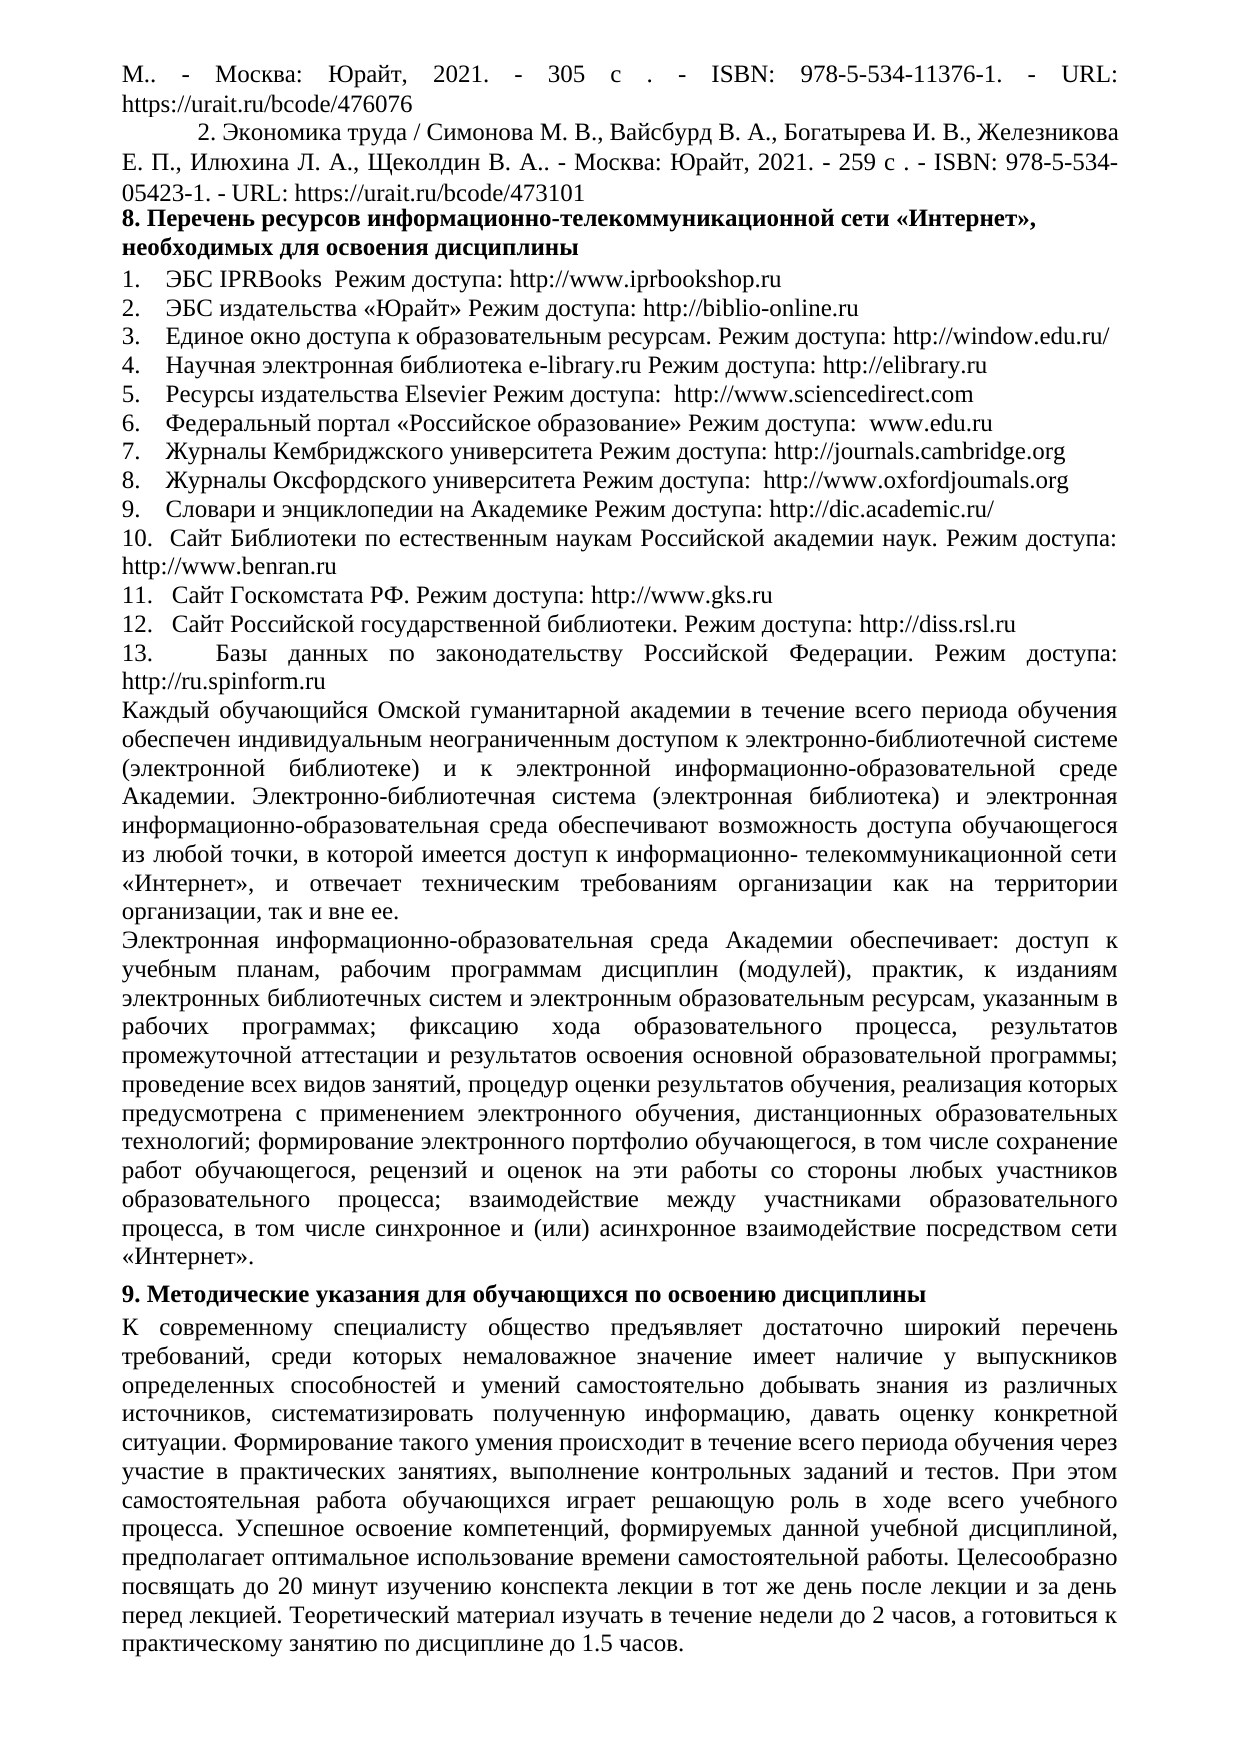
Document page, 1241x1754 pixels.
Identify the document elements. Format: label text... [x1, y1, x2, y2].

table_cell 8. Перечень ресурсов информационно-телекоммуникационной сети «Интернет», необходимых для освоения дисциплины [118, 203, 1122, 264]
table_cell 9. Методические указания для обучающихся по освоению дисциплины [118, 1280, 1122, 1312]
table_header М.. - Москва: Юрайт, 2021. - 305 с . - ISBN: 978-5-534-11376-1. - URL: https://urait.ru/bcode/476076 [118, 59, 1122, 117]
table_cell К современному специалисту общество предъявляет достаточно широкий перечень требований, среди которых немаловажное значение имеет наличие у выпускников определенных способностей и умений самостоятельно добывать знания из различных источников, систематизировать полученную информацию, давать оценку конкретной ситуации. Формирование такого умения происходит в течение всего периода обучения через участие в практических занятиях, выполнение контрольных заданий и тестов. При этом самостоятельная работа обучающихся играет решающую роль в ходе всего учебного процесса. Успешное освоение компетенций, формируемых данной учебной дисциплиной, предполагает оптимальное использование времени самостоятельной работы. Целесообразно посвящать до 20 минут изучению конспекта лекции в тот же день после лекции и за день перед лекцией. Теоретический материал изучать в течение недели до 2 часов, а готовиться к практическому занятию по дисциплине до 1.5 часов. [118, 1312, 1122, 1662]
table_cell 2. Экономика труда / Симонова М. В., Вайсбурд В. А., Богатырева И. В., Железникова Е. П., Илюхина Л. А., Щеколдин В. А.. - Москва: Юрайт, 2021. - 259 с . - ISBN: 978-5-534-05423-1. - URL: https://urait.ru/bcode/473101 [118, 117, 1122, 203]
table_cell 1. ЭБС IPRBooks Режим доступа: http://www.iprbookshop.ru 2. ЭБС издательства «Юрайт» Режим доступа: http://biblio-online.ru 3. Единое окно доступа к образовательным ресурсам. Режим доступа: http://window.edu.ru/ 4. Научная электронная библиотека e-library.ru Режим доступа: http://elibrary.ru 5. Ресурсы издательства Elsevier Режим доступа: http://www.sciencedirect.com 6. Федеральный портал «Российское образование» Режим доступа: www.edu.ru 7. Журналы Кембриджского университета Режим доступа: http://journals.cambridge.org 8. Журналы Оксфордского университета Режим доступа: http://www.oxfordjoumals.org 9. Словари и энциклопедии на Академике Режим доступа: http://dic.academic.ru/ 10. Сайт Библиотеки по естественным наукам Российской академии наук. Режим доступа: http://www.benran.ru 11. Сайт Госкомстата РФ. Режим доступа: http://www.gks.ru 12. Сайт Российской государственной библиотеки. Режим доступа: http://diss.rsl.ru 13. Базы данных по законодательству Российской Федерации. Режим доступа: http://ru.spinform.ru Каждый обучающийся Омской гуманитарной академии в течение всего периода обучения обеспечен индивидуальным неограниченным доступом к электронно-библиотечной системе (электронной библиотеке) и к электронной информационно-образовательной среде Академии. Электронно-библиотечная система (электронная библиотека) и электронная информационно-образовательная среда обеспечивают возможность доступа обучающегося из любой точки, в которой имеется доступ к информационно- телекоммуникационной сети «Интернет», и отвечает техническим требованиям организации как на территории организации, так и вне ее. Электронная информационно-образовательная среда Академии обеспечивает: доступ к учебным планам, рабочим программам дисциплин (модулей), практик, к изданиям электронных библиотечных систем и электронным образовательным ресурсам, указанным в рабочих программах; фиксацию хода образовательного процесса, результатов промежуточной аттестации и результатов освоения основной образовательной программы; проведение всех видов занятий, процедур оценки результатов обучения, реализация которых предусмотрена с применением электронного обучения, дистанционных образовательных технологий; формирование электронного портфолио обучающегося, в том числе сохранение работ обучающегося, рецензий и оценок на эти работы со стороны любых участников образовательного процесса; взаимодействие между участниками образовательного процесса, в том числе синхронное и (или) асинхронное взаимодействие посредством сети «Интернет». [118, 264, 1122, 1279]
